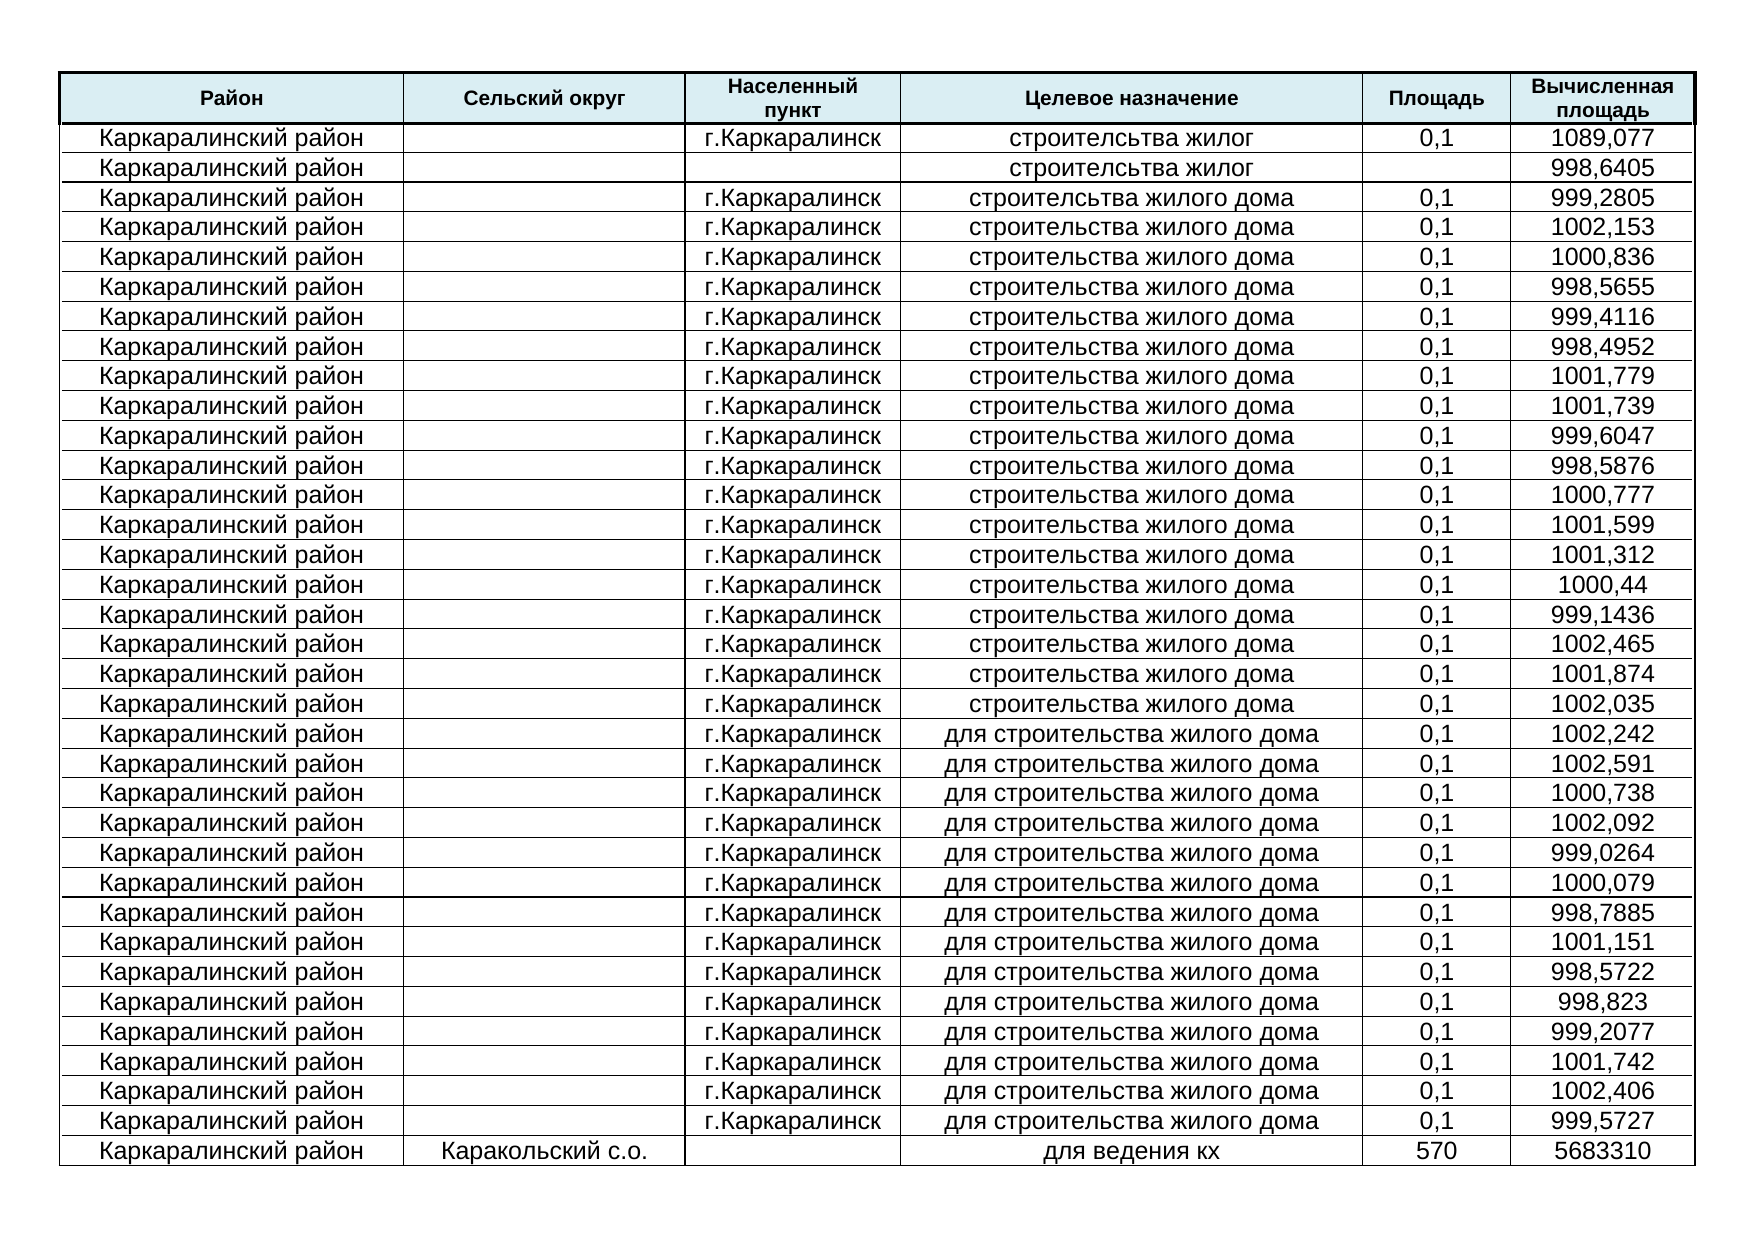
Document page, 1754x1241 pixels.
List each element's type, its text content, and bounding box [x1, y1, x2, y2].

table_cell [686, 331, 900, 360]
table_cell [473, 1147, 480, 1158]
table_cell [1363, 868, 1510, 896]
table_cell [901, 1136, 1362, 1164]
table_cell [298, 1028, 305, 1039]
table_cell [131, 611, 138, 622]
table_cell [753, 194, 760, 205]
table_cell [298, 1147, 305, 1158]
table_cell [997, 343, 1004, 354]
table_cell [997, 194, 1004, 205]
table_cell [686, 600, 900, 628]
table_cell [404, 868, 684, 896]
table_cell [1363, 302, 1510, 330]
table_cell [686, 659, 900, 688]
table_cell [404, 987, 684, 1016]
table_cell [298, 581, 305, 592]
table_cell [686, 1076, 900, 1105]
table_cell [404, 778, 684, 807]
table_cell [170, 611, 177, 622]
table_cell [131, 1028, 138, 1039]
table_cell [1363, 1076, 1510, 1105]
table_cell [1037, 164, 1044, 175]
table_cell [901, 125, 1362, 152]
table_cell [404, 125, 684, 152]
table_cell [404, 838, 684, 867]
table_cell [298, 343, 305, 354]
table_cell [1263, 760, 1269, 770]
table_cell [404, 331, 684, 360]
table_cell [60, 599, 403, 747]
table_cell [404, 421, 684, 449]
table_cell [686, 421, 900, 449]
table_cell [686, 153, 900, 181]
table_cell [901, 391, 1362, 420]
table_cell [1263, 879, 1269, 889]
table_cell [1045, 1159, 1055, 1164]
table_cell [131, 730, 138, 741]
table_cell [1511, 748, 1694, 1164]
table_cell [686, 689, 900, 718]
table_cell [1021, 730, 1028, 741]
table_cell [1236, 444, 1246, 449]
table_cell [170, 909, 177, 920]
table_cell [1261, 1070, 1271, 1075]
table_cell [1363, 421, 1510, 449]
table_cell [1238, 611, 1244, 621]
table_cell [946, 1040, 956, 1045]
table_header Район [61, 74, 403, 122]
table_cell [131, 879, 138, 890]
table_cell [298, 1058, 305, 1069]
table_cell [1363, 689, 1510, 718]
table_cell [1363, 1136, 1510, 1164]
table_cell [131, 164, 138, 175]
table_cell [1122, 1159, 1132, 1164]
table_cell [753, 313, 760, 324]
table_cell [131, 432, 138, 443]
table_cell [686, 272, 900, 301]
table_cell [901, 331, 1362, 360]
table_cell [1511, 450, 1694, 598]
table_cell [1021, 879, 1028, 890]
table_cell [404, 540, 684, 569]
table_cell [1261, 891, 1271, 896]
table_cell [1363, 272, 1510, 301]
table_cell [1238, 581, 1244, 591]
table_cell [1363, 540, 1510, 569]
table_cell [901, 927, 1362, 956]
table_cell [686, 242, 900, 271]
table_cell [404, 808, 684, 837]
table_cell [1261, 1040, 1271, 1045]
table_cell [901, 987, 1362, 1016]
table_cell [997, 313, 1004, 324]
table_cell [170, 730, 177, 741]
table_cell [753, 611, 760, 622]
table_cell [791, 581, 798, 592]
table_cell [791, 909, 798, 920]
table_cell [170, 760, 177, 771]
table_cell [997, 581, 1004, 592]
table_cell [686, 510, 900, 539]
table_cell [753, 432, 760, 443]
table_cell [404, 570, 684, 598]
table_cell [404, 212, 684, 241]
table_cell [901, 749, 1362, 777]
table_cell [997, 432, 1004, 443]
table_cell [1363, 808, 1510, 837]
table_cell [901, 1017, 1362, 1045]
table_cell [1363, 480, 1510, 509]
table_header Целевое назначение [901, 74, 1362, 122]
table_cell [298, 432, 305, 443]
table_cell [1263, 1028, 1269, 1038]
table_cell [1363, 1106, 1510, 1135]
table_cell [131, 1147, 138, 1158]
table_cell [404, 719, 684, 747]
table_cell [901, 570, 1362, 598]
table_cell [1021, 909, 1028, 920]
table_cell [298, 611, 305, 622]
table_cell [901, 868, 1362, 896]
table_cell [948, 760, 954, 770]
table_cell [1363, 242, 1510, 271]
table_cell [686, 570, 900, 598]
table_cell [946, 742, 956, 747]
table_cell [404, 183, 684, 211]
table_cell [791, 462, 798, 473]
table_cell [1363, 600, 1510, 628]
table_header Сельский округ [404, 74, 684, 122]
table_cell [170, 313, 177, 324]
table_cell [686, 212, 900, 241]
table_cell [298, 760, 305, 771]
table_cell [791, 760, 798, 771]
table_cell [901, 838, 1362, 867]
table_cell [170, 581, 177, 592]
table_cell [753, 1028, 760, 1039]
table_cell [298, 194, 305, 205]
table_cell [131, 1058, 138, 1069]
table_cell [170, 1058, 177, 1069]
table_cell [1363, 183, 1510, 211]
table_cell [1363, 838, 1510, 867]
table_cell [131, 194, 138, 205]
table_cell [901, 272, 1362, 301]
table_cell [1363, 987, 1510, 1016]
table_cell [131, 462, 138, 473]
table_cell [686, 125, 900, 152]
table_header Вычисленная площадь [1511, 74, 1693, 122]
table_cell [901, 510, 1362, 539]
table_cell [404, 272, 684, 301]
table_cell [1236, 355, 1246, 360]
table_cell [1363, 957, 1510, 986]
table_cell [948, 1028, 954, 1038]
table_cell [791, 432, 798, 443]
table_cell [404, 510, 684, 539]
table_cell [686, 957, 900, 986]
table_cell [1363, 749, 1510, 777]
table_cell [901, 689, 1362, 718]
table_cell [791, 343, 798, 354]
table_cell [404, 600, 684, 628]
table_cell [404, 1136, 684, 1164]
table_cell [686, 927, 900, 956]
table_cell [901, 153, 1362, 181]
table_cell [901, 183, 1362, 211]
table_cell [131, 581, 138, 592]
table_header Населенный пункт [686, 74, 900, 122]
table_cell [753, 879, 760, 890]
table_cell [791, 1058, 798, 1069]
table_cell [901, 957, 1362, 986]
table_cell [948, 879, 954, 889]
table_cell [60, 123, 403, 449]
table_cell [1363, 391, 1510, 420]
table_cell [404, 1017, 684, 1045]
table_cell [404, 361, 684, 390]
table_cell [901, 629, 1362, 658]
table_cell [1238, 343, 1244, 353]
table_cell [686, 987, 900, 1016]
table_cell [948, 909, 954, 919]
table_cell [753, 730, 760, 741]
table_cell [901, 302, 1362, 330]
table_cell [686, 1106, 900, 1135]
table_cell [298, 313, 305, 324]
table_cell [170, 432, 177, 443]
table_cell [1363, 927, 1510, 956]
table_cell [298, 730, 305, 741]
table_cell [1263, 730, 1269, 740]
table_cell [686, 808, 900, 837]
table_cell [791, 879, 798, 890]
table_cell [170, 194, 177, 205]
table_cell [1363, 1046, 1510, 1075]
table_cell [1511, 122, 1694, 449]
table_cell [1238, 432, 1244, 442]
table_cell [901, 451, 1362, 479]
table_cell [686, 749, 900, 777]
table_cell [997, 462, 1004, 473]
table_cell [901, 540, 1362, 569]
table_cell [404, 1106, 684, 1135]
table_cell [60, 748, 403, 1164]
table_header Площадь [1363, 74, 1510, 122]
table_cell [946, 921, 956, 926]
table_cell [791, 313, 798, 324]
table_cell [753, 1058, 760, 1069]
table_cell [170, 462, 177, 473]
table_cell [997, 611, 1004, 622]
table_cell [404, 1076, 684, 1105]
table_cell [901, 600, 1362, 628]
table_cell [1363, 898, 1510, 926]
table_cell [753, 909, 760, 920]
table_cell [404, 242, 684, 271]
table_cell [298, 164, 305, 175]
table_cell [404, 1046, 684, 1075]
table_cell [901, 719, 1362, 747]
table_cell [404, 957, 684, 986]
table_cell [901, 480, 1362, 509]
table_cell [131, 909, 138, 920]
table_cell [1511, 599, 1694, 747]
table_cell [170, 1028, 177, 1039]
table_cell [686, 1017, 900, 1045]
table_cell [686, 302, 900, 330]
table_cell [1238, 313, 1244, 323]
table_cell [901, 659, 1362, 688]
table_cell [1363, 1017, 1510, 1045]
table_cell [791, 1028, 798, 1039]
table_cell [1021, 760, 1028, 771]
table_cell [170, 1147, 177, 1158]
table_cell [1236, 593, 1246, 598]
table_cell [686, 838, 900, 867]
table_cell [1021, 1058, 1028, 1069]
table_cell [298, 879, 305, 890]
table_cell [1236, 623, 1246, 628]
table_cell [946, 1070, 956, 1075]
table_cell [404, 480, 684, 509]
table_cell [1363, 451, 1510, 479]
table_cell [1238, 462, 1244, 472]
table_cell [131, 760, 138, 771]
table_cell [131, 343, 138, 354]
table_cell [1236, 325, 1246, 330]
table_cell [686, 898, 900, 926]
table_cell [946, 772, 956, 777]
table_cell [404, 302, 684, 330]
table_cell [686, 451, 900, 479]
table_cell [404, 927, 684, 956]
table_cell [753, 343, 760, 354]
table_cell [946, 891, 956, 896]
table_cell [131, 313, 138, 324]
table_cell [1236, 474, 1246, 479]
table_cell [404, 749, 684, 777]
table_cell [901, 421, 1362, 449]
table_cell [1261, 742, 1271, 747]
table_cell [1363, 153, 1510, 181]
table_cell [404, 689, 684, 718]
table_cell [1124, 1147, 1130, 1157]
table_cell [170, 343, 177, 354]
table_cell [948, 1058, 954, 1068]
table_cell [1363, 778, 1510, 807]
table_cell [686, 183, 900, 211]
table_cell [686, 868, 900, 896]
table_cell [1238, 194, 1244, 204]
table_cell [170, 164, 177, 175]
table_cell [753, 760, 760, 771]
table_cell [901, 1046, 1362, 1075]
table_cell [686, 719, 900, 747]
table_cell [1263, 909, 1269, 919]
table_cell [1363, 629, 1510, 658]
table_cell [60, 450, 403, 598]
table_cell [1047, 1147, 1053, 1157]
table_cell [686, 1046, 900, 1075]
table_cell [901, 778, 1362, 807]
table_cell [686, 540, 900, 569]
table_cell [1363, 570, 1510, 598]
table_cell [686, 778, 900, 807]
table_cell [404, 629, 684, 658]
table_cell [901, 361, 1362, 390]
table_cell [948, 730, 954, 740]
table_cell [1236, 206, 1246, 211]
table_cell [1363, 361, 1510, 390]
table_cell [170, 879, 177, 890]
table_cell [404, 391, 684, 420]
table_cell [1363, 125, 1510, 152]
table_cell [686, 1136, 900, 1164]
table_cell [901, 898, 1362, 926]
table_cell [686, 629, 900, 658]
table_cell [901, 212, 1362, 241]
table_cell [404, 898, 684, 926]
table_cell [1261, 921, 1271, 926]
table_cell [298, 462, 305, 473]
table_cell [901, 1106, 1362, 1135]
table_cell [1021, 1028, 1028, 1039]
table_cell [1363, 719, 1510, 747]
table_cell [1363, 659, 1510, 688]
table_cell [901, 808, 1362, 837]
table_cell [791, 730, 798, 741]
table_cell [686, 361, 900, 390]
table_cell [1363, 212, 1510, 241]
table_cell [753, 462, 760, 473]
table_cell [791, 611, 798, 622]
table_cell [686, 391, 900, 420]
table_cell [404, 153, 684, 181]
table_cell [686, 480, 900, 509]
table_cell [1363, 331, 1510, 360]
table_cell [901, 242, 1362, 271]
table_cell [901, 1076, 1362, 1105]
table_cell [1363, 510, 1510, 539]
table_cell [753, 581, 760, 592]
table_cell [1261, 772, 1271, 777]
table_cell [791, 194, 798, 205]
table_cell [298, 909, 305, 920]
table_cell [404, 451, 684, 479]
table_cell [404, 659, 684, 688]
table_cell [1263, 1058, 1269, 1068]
